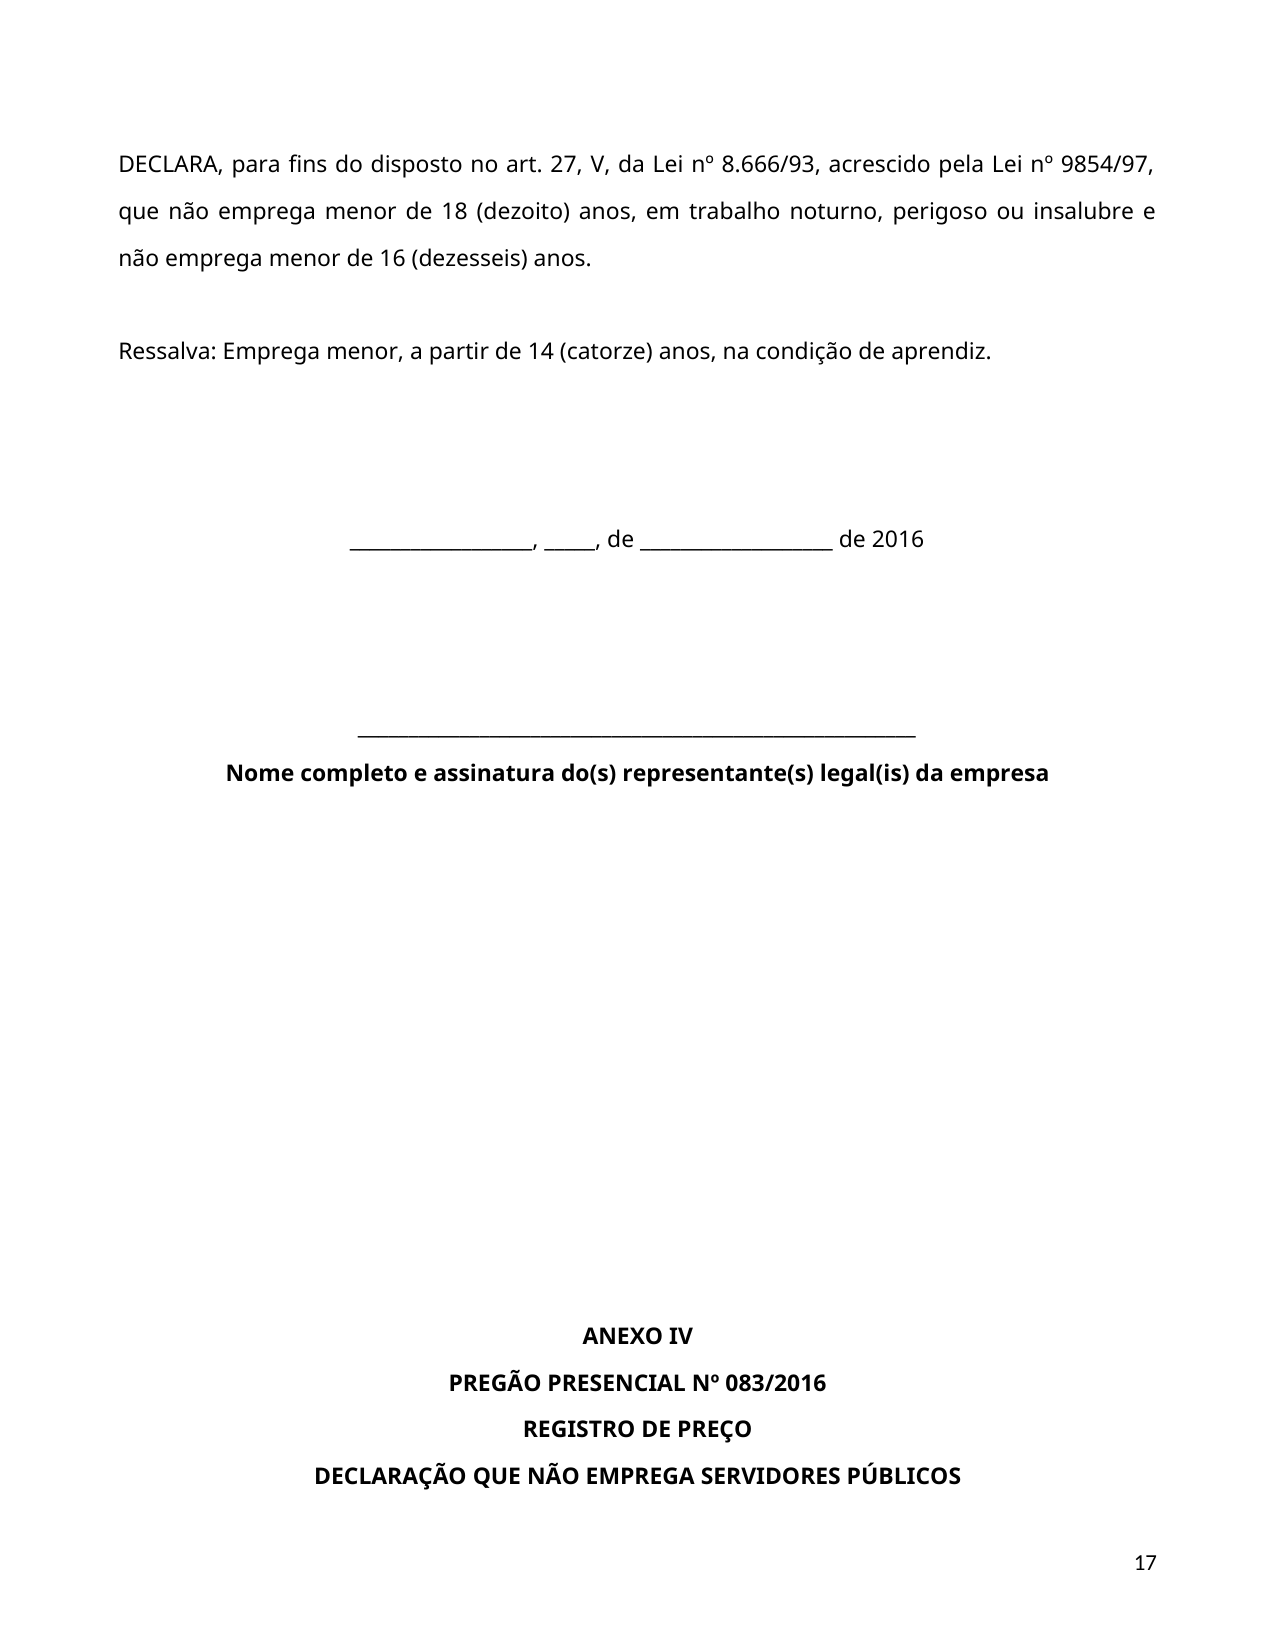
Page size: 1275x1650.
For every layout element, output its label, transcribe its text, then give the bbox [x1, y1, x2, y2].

text DECLARAÇÃO QUE NÃO EMPREGA SERVIDORES PÚBLICOS [118, 1460, 1157, 1491]
text __________________, _____, de ___________________ de 2016 [118, 523, 1157, 554]
text REGISTRO DE PREÇO [118, 1413, 1157, 1444]
text Nome completo e assinatura do(s) representante(s) legal(is) da empresa [118, 757, 1157, 788]
text DECLARA, para fins do disposto no art. 27, V, da Lei nº 8.666/93, acrescido pela Lei nº 9854/97, que não emprega menor de 18 (dezoito) anos, em trabalho noturno, perigoso ou insalubre e não emprega menor de 16 (dezesseis) anos. [118, 148, 1157, 273]
text Ressalva: Emprega menor, a partir de 14 (catorze) anos, na condição de aprendiz. [118, 335, 1157, 366]
text PREGÃO PRESENCIAL Nº 083/2016 [118, 1366, 1157, 1398]
text _______________________________________________________ [118, 710, 1157, 741]
text ANEXO IV [118, 1319, 1157, 1351]
